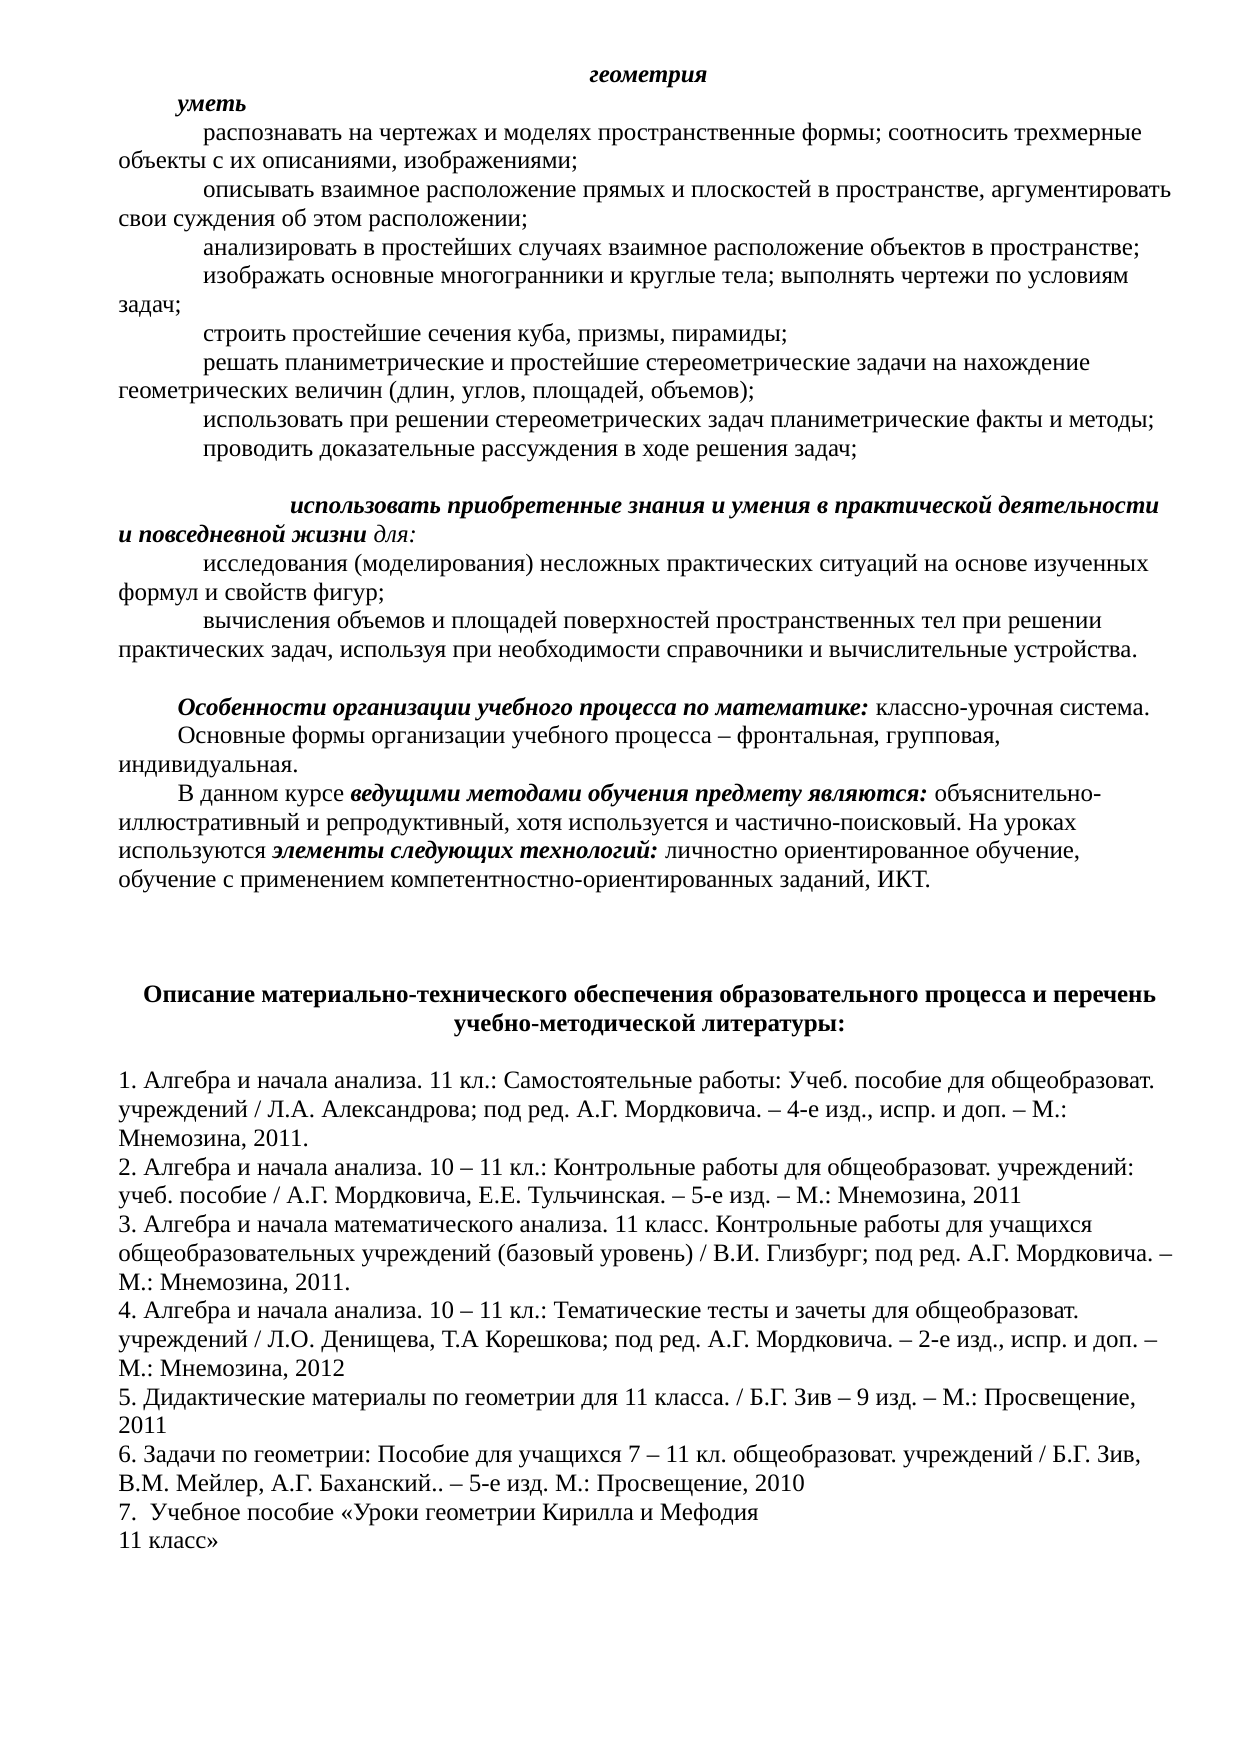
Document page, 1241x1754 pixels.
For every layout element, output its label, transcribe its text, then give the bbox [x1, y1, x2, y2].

text  анализировать в простейших случаях взаимное расположение объектов в пространстве; [118, 232, 1181, 260]
text 6. Задачи по геометрии: Пособие для учащихся 7 – 11 кл. общеобразоват. учреждений / Б.Г. Зив, В.М. Мейлер, А.Г. Баханский.. – 5-е изд. М.: Просвещение, 2010 [118, 1439, 1181, 1497]
text  строить простейшие сечения куба, призмы, пирамиды; [118, 318, 1181, 347]
text  описывать взаимное расположение прямых и плоскостей в пространстве, аргументировать свои суждения об этом расположении; [118, 174, 1181, 232]
text уметь [118, 88, 1181, 117]
text Особенности организации учебного процесса по математике: классно-урочная система. [118, 692, 1181, 720]
text использовать приобретенные знания и умения в практической деятельности и повседневной жизни для: [118, 490, 1181, 548]
text  исследования (моделирования) несложных практических ситуаций на основе изученных формул и свойств фигур; [118, 548, 1181, 605]
text 1. Алгебра и начала анализа. 11 кл.: Самостоятельные работы: Учеб. пособие для общеобразоват. учреждений / Л.А. Александрова; под ред. А.Г. Мордковича. – 4-е изд., испр. и доп. – М.: Мнемозина, 2011. [118, 1065, 1181, 1152]
text В данном курсе ведущими методами обучения предмету являются: объяснительно-иллюстративный и репродуктивный, хотя используется и частично-поисковый. На уроках используются элементы следующих технологий: личностно ориентированное обучение, обучение с применением компетентностно-ориентированных заданий, ИКТ. [118, 778, 1181, 893]
text  вычисления объемов и площадей поверхностей пространственных тел при решении практических задач, используя при необходимости справочники и вычислительные устройства. [118, 605, 1181, 663]
text 4. Алгебра и начала анализа. 10 – 11 кл.: Тематические тесты и зачеты для общеобразоват. учреждений / Л.О. Денищева, Т.А Корешкова; под ред. А.Г. Мордковича. – 2-е изд., испр. и доп. – М.: Мнемозина, 2012 [118, 1295, 1181, 1382]
text  использовать при решении стереометрических задач планиметрические факты и методы; [118, 404, 1181, 433]
text  решать планиметрические и простейшие стереометрические задачи на нахождение геометрических величин (длин, углов, площадей, объемов); [118, 347, 1181, 404]
text Описание материально-технического обеспечения образовательного процесса и перечень учебно-методической литературы: [118, 979, 1181, 1037]
text 7. Учебное пособие «Уроки геометрии Кирилла и Мефодия [118, 1497, 1181, 1525]
text 11 класс» [118, 1525, 1181, 1554]
text 2. Алгебра и начала анализа. 10 – 11 кл.: Контрольные работы для общеобразоват. учреждений: учеб. пособие / А.Г. Мордковича, Е.Е. Тульчинская. – 5-е изд. – М.: Мнемозина, 2011 [118, 1152, 1181, 1209]
text  проводить доказательные рассуждения в ходе решения задач; [118, 433, 1181, 462]
text Основные формы организации учебного процесса – фронтальная, групповая, индивидуальная. [118, 720, 1181, 778]
text  распознавать на чертежах и моделях пространственные формы; соотносить трехмерные объекты с их описаниями, изображениями; [118, 117, 1181, 174]
text геометрия [118, 59, 1181, 88]
text  изображать основные многогранники и круглые тела; выполнять чертежи по условиям задач; [118, 260, 1181, 318]
text 5. Дидактические материалы по геометрии для 11 класса. / Б.Г. Зив – 9 изд. – М.: Просвещение, 2011 [118, 1382, 1181, 1439]
text 3. Алгебра и начала математического анализа. 11 класс. Контрольные работы для учащихся общеобразовательных учреждений (базовый уровень) / В.И. Глизбург; под ред. А.Г. Мордковича. – М.: Мнемозина, 2011. [118, 1209, 1181, 1295]
